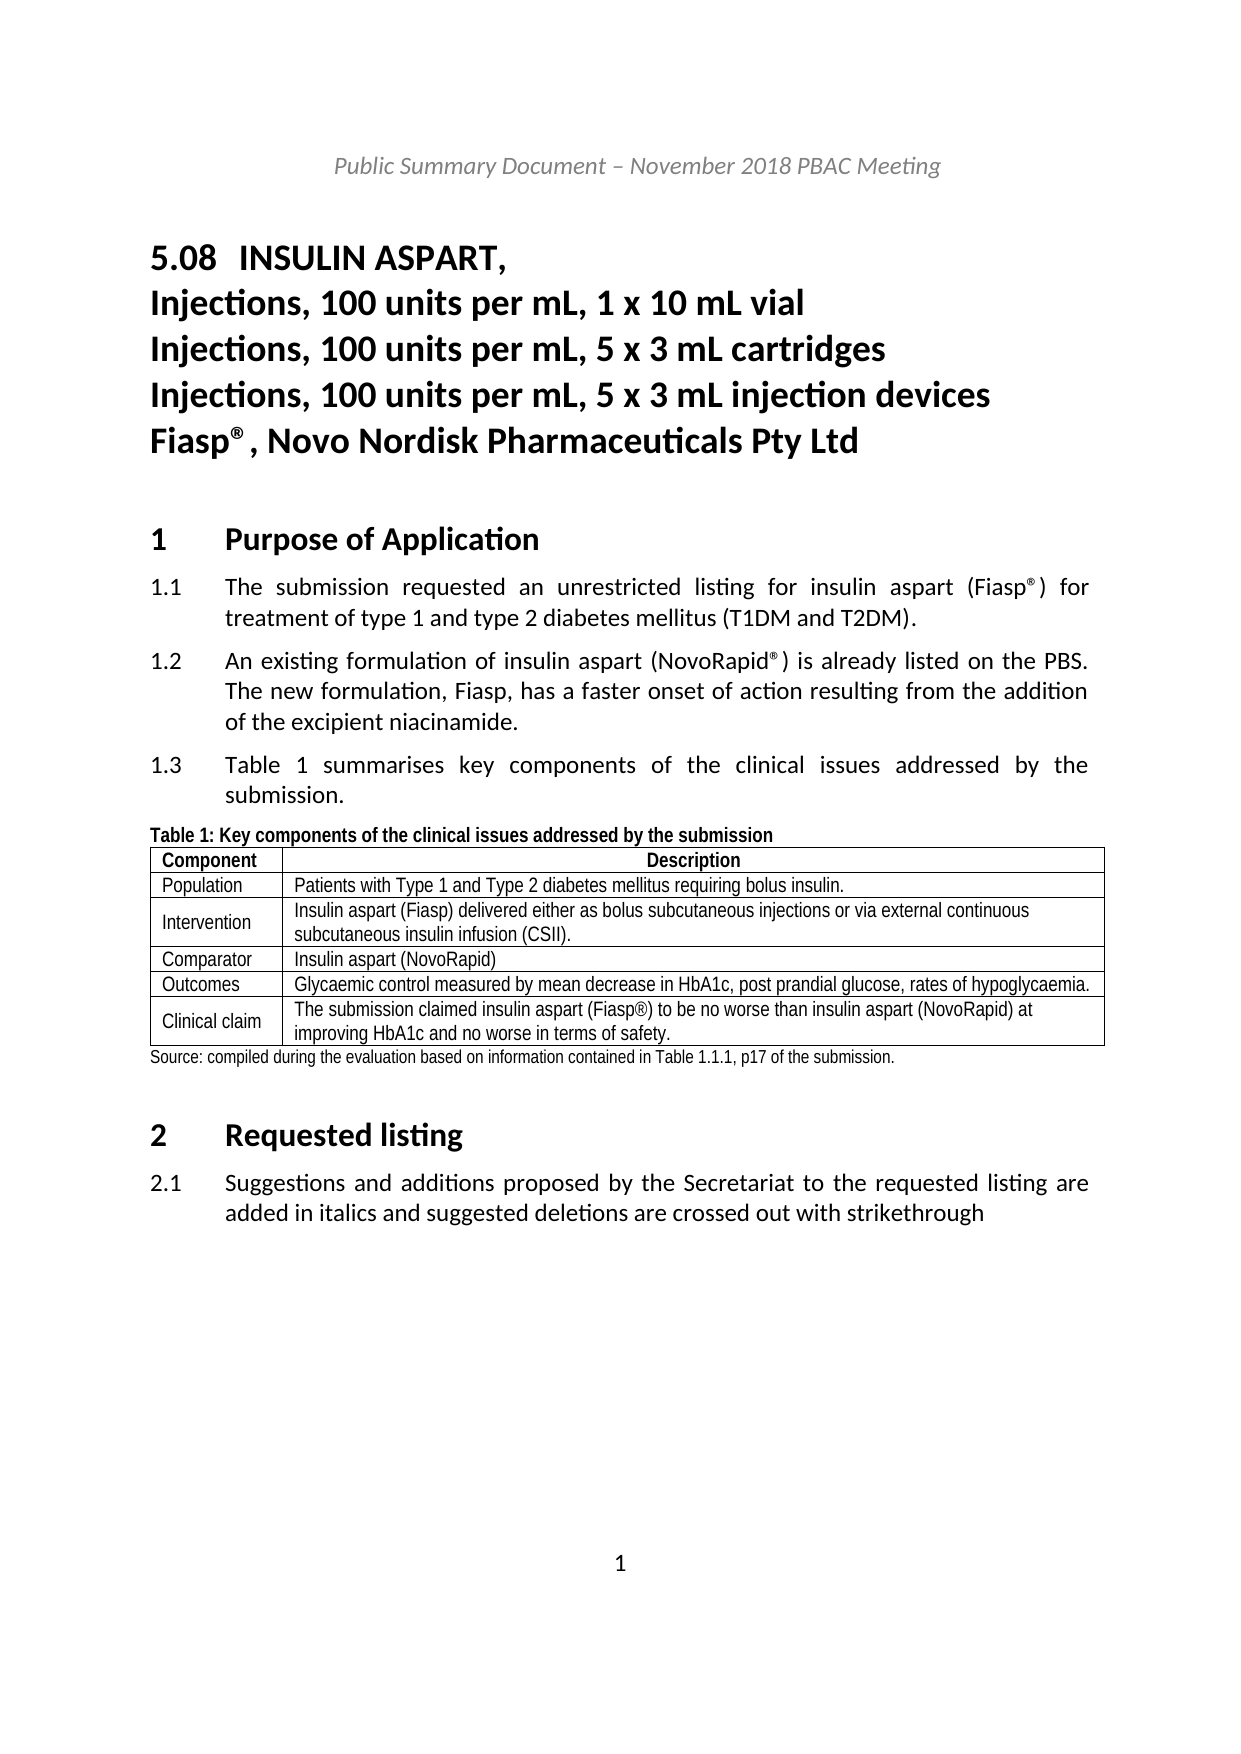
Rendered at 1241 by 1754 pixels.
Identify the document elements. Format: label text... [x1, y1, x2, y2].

list Suggestions and additions proposed by the Secretariat to the requested listing are added in italics and suggested deletions are crossed out with strikethrough [150, 1167, 1090, 1228]
table_header Component [151, 848, 282, 872]
title Fiasp®, Novo Nordisk Pharmaceuticals Pty Ltd [150, 417, 1090, 463]
table_cell Population [151, 873, 282, 897]
table_cell The submission claimed insulin aspart (Fiasp®) to be no worse than insulin aspart (NovoRapid) at improving HbA1c and no worse in terms of safety. [283, 997, 1104, 1044]
table_header Description [283, 848, 1104, 872]
table_cell Insulin aspart (Fiasp) delivered either as bolus subcutaneous injections or via external continuous subcutaneous insulin infusion (CSII). [283, 898, 1104, 946]
title 5.08 INSULIN ASPART, [150, 233, 1090, 279]
table_cell Glycaemic control measured by mean decrease in HbA1c, post prandial glucose, rates of hypoglycaemia. [283, 972, 1104, 996]
table_cell Comparator [151, 947, 282, 971]
subtitle Purpose of Application [150, 518, 1090, 559]
title Injections, 100 units per mL, 5 x 3 mL injection devices [150, 371, 1090, 417]
table_cell Patients with Type 1 and Type 2 diabetes mellitus requiring bolus insulin. [283, 873, 1104, 897]
list Table 1 summarises key components of the clinical issues addressed by the submission. [150, 749, 1090, 810]
text Source: compiled during the evaluation based on information contained in Table 1.1.1, p17 of the submission. [150, 1046, 1090, 1067]
text Table 1: Key components of the clinical issues addressed by the submission [150, 823, 1090, 847]
subtitle Requested listing [150, 1114, 1090, 1154]
table_cell Clinical claim [151, 997, 282, 1044]
table_cell Intervention [151, 898, 282, 946]
table_cell Insulin aspart (NovoRapid) [283, 947, 1104, 971]
title Injections, 100 units per mL, 5 x 3 mL cartridges [150, 325, 1090, 371]
table_cell Outcomes [151, 972, 282, 996]
list The submission requested an unrestricted listing for insulin aspart (Fiasp®) for treatment of type 1 and type 2 diabetes mellitus (T1DM and T2DM). [150, 571, 1090, 632]
list An existing formulation of insulin aspart (NovoRapid®) is already listed on the PBS. The new formulation, Fiasp, has a faster onset of action resulting from the addition of the excipient niacinamide. [150, 645, 1090, 737]
title Injections, 100 units per mL, 1 x 10 mL vial [150, 279, 1090, 325]
